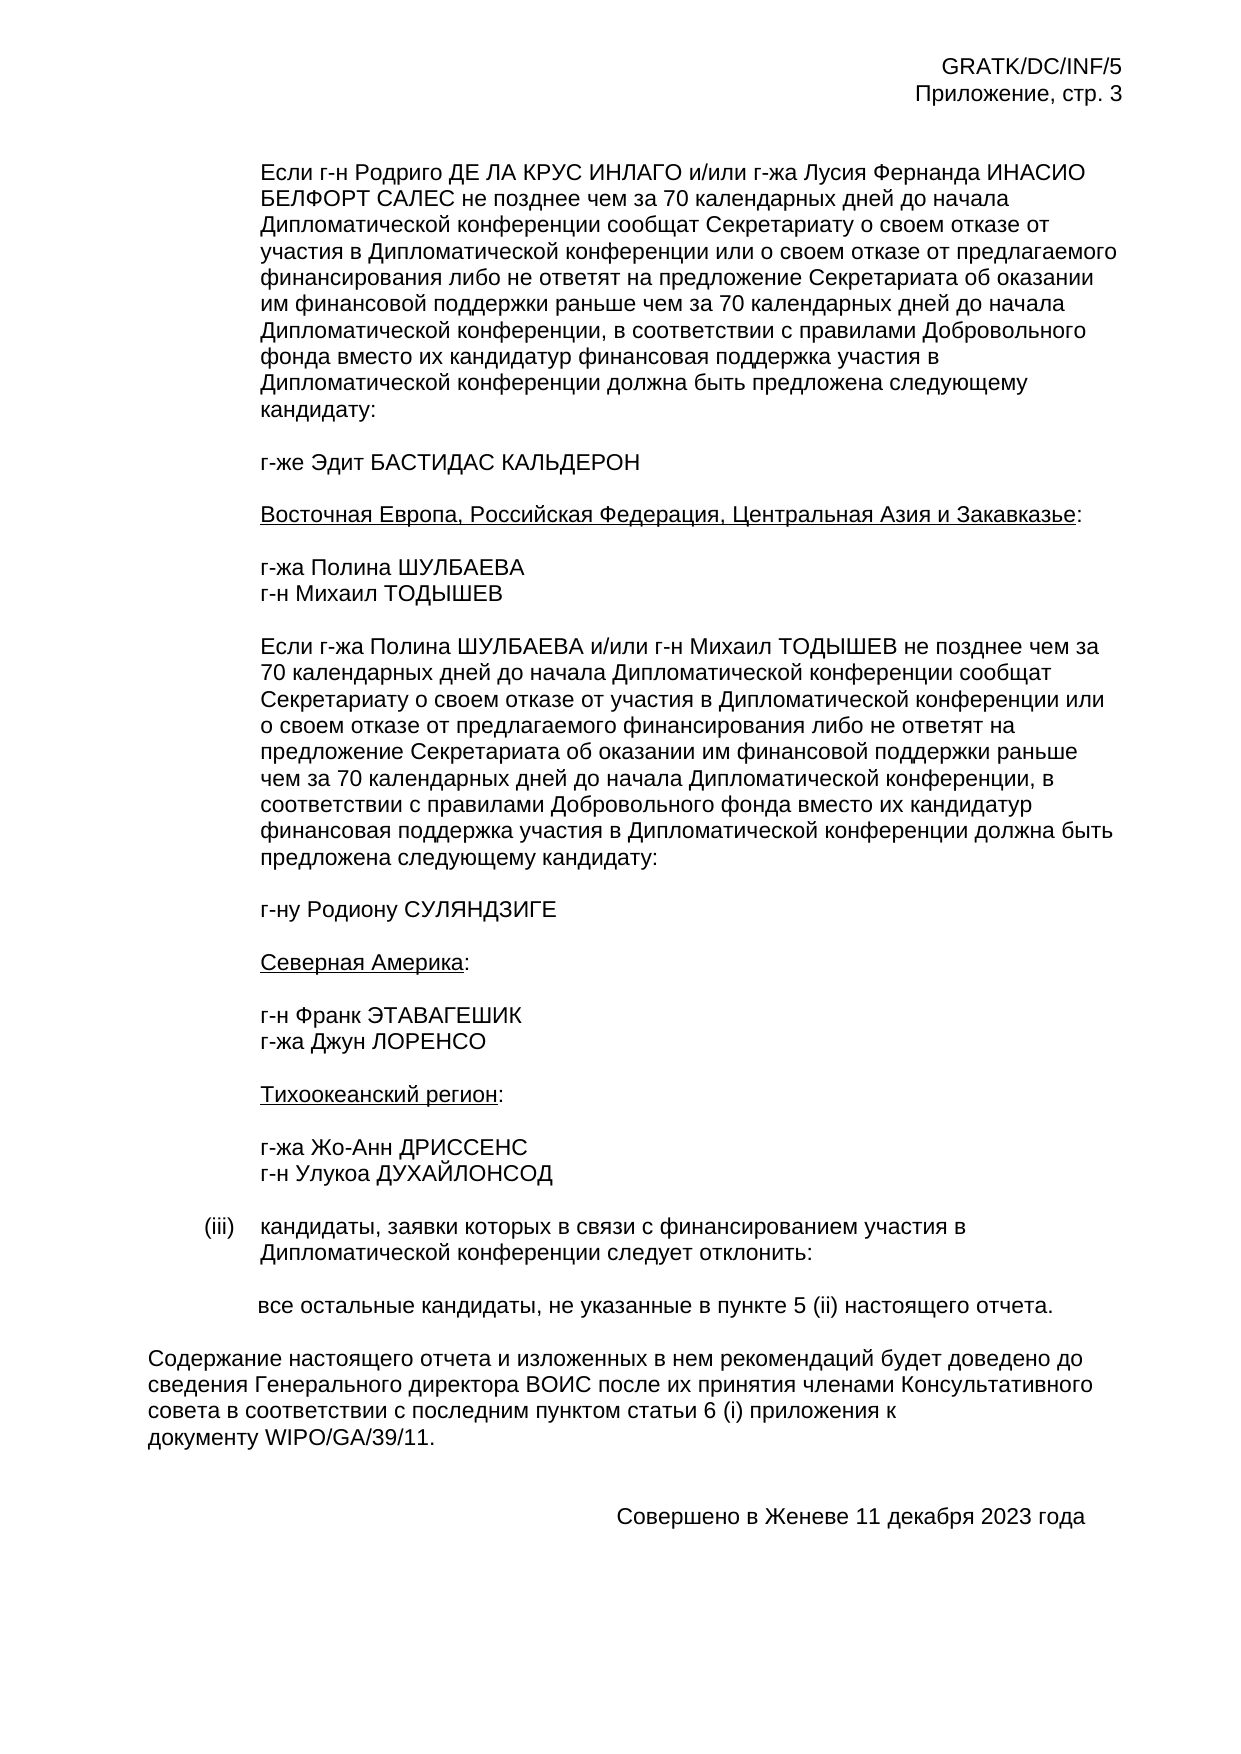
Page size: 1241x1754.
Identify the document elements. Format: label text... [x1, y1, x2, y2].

text все остальные кандидаты, не указанные в пункте 5 (ii) настоящего отчета. [257, 1292, 1122, 1318]
text Восточная Европа, Российская Федерация, Центральная Азия и Закавказье: [201, 501, 1122, 527]
text г-жа Жо-Анн ДРИССЕНС [207, 1134, 1122, 1160]
text Если г-н Родриго ДЕ ЛА КРУС ИНЛАГО и/или г-жа Лусия Фернанда ИНАСИО БЕЛФОРТ САЛЕС не позднее чем за 70 календарных дней до начала Дипломатической конференции сообщат Секретариату о своем отказе от участия в Дипломатической конференции или о своем отказе от предлагаемого финансирования либо не ответят на предложение Секретариата об оказании им финансовой поддержки раньше чем за 70 календарных дней до начала Дипломатической конференции, в соответствии с правилами Добровольного фонда вместо их кандидатур финансовая поддержка участия в Дипломатической конференции должна быть предложена следующему кандидату: [260, 158, 1122, 422]
text г-н Франк ЭТАВАГЕШИК [207, 1002, 1122, 1028]
text г-же Эдит БАСТИДАС КАЛЬДЕРОН [260, 448, 1122, 475]
text г-ну Родиону СУЛЯНДЗИГЕ [207, 896, 1122, 923]
text Содержание настоящего отчета и изложенных в нем рекомендаций будет доведено до сведения Генерального директора ВОИС после их принятия членами Консультативного совета в соответствии с последним пунктом статьи 6 (i) приложения к документу WIPO/GA/39/11. [148, 1344, 1122, 1450]
text Тихоокеанский регион: [207, 1081, 1122, 1107]
text г-н Михаил ТОДЫШЕВ [207, 580, 1122, 607]
text г-жа Полина ШУЛБАЕВА [207, 554, 1122, 580]
text Северная Америка: [207, 949, 1122, 976]
list кандидаты, заявки которых в связи с финансированием участия в Дипломатической конференции следует отклонить: [204, 1213, 1122, 1265]
text г-жа Джун ЛОРЕНСО [207, 1028, 1122, 1054]
text Совершено в Женеве 11 декабря 2023 года [616, 1503, 1122, 1529]
text г-н Улукоа ДУХАЙЛОНСОД [207, 1160, 1122, 1186]
text Если г-жа Полина ШУЛБАЕВА и/или г-н Михаил ТОДЫШЕВ не позднее чем за 70 календарных дней до начала Дипломатической конференции сообщат Секретариату о своем отказе от участия в Дипломатической конференции или о своем отказе от предлагаемого финансирования либо не ответят на предложение Секретариата об оказании им финансовой поддержки раньше чем за 70 календарных дней до начала Дипломатической конференции, в соответствии с правилами Добровольного фонда вместо их кандидатур финансовая поддержка участия в Дипломатической конференции должна быть предложена следующему кандидату: [260, 633, 1122, 870]
